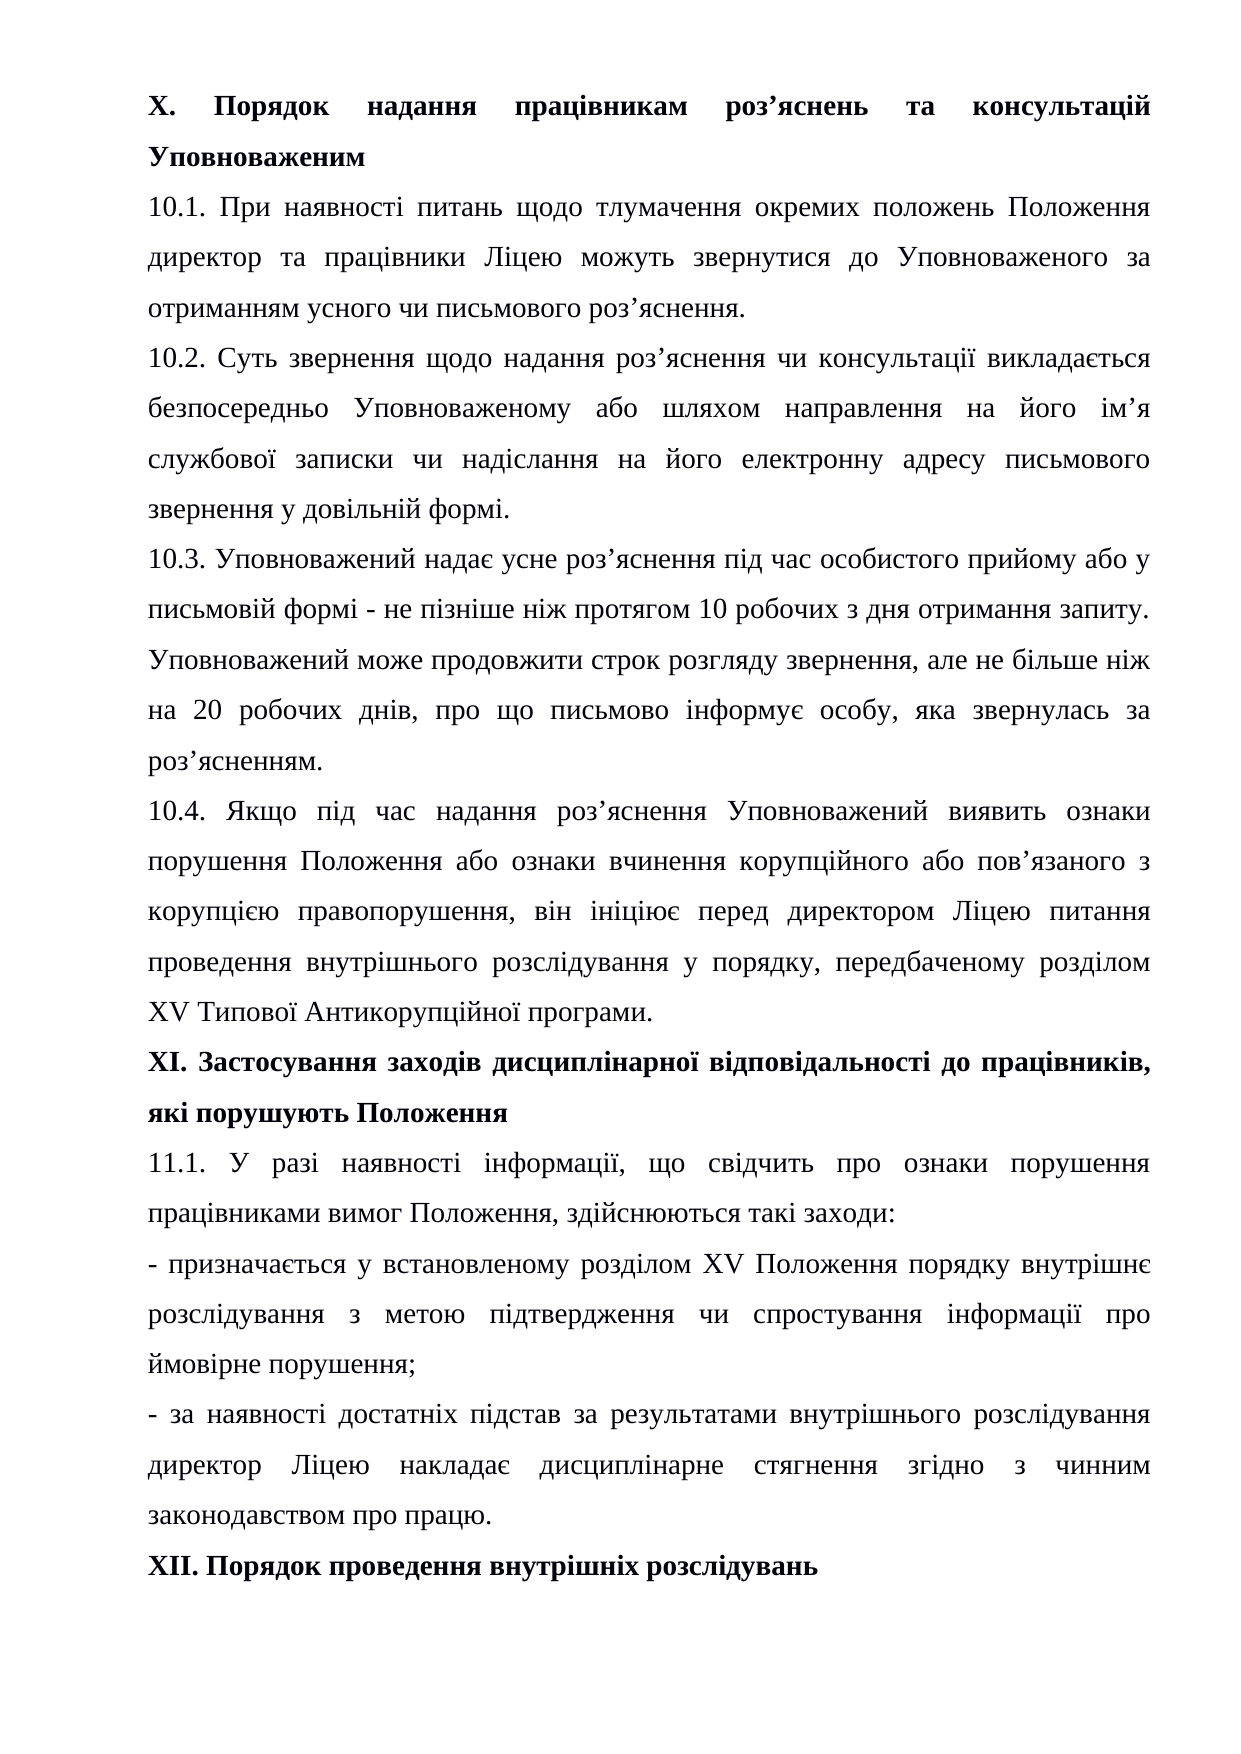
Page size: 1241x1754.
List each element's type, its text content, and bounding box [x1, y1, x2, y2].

text XIІ. Порядок проведення внутрішніх розслідувань [148, 1548, 1152, 1581]
text 10.2. Суть звернення щодо надання роз’яснення чи консультації викладається безпосередньо Уповноваженому або шляхом направлення на його ім’я службової записки чи надіслання на його електронну адресу письмового звернення у довільній формі. [148, 340, 1152, 524]
text X. Порядок надання працівникам роз’яснень та консультацій Уповноваженим [148, 88, 1152, 172]
text - призначається у встановленому розділом XV Положення порядку внутрішнє розслідування з метою підтвердження чи спростування інформації про ймовірне порушення; [148, 1246, 1152, 1380]
text 10.1. При наявності питань щодо тлумачення окремих положень Положення директор та працівники Ліцею можуть звернутися до Уповноваженого за отриманням усного чи письмового роз’яснення. [148, 189, 1152, 323]
text 11.1. У разі наявності інформації, що свідчить про ознаки порушення працівниками вимог Положення, здійснюються такі заходи: [148, 1145, 1152, 1229]
text 10.3. Уповноважений надає усне роз’яснення під час особистого прийому або у письмовій формі - не пізніше ніж протягом 10 робочих з дня отримання запиту. Уповноважений може продовжити строк розгляду звернення, але не більше ніж на 20 робочих днів, про що письмово інформує особу, яка звернулась за роз’ясненням. [148, 541, 1152, 776]
text 10.4. Якщо під час надання роз’яснення Уповноважений виявить ознаки порушення Положення або ознаки вчинення корупційного або пов’язаного з корупцією правопорушення, він ініціює перед директором Ліцею питання проведення внутрішнього розслідування у порядку, передбаченому розділом XV Типової Антикорупційної програми. [148, 793, 1152, 1028]
text - за наявності достатніх підстав за результатами внутрішнього розслідування директор Ліцею накладає дисциплінарне стягнення згідно з чинним законодавством про працю. [148, 1397, 1152, 1531]
text XІ. Застосування заходів дисциплінарної відповідальності до працівників, які порушують Положення [148, 1044, 1152, 1128]
